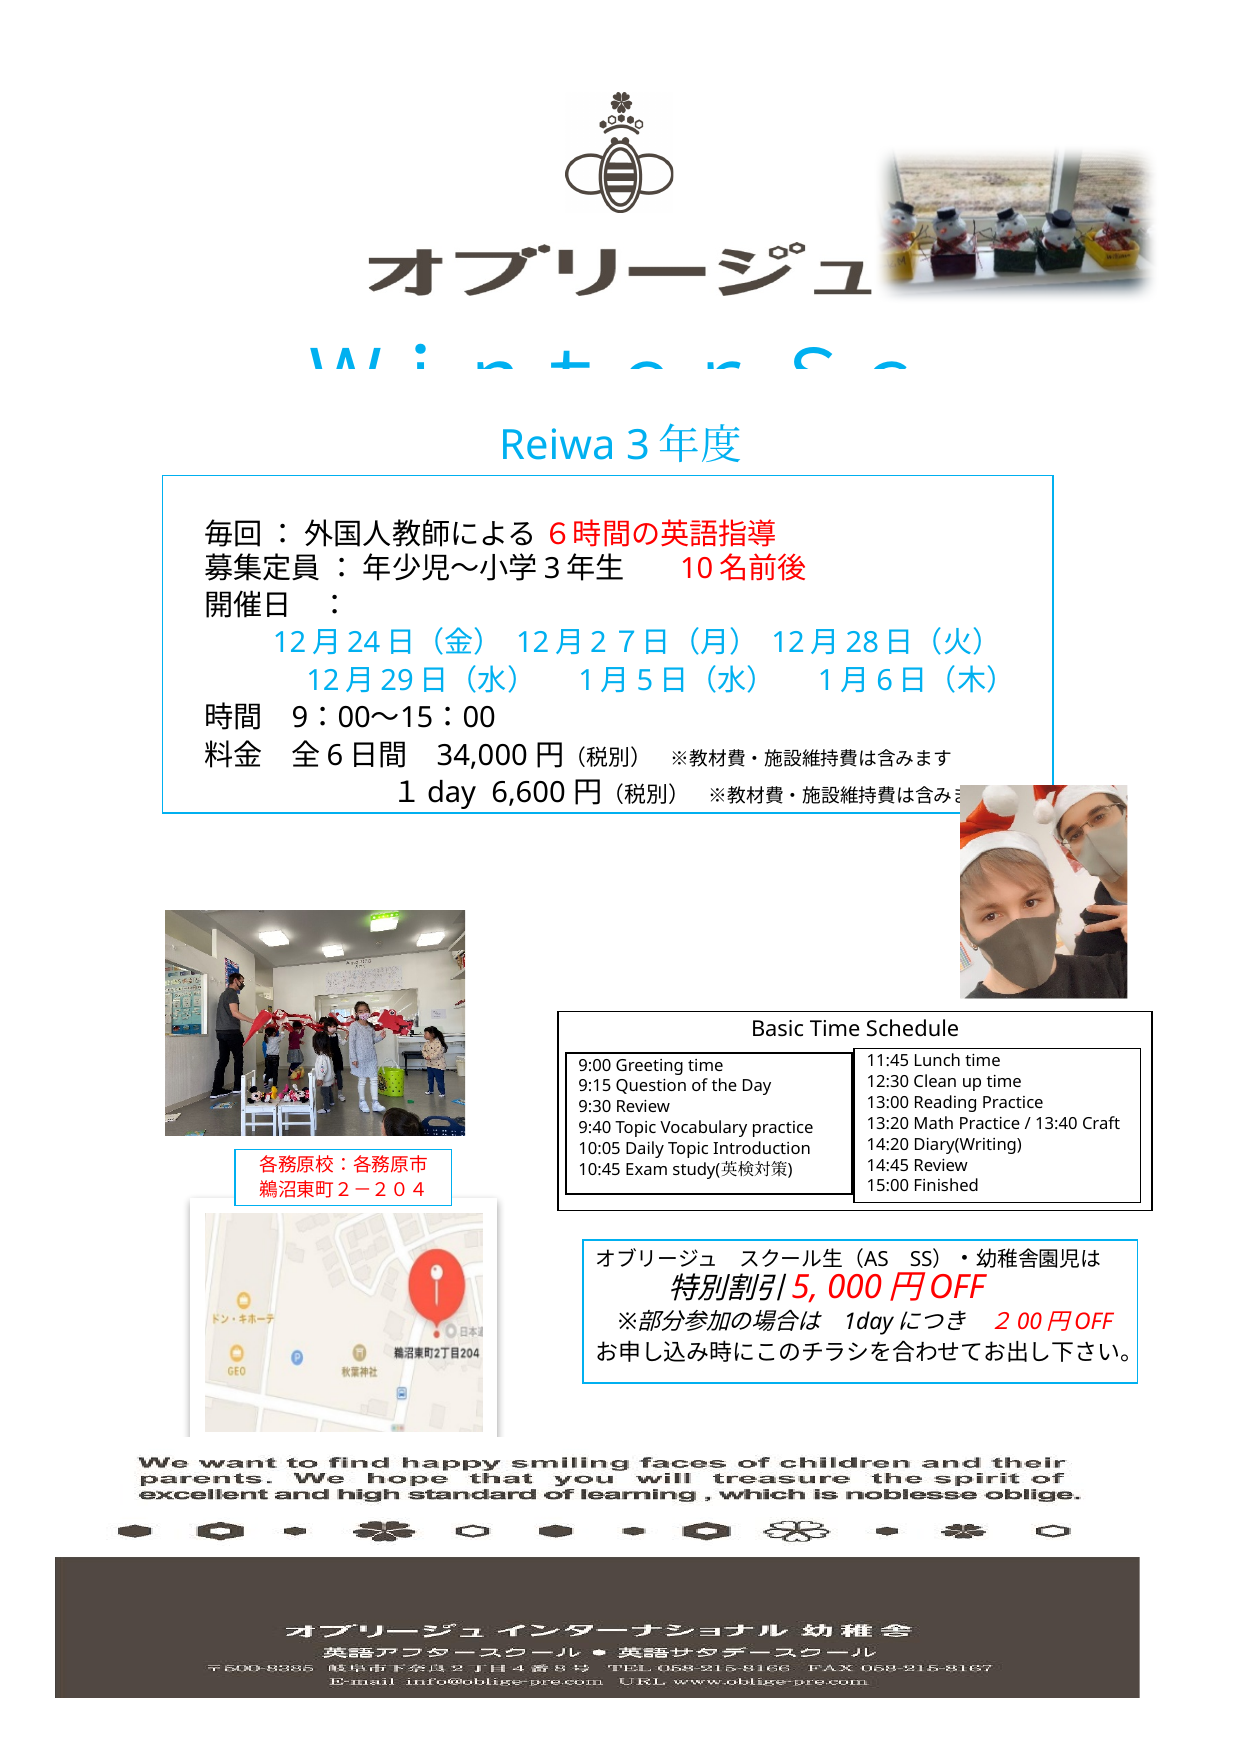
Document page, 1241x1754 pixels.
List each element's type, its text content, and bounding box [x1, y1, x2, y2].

picture [55, 1437, 1140, 1698]
picture [903, 173, 1130, 275]
text Reiwa 3年度 [177, 404, 1063, 479]
picture [368, 242, 872, 296]
picture [565, 92, 674, 213]
picture [165, 910, 465, 1136]
picture [205, 1213, 483, 1432]
picture [960, 785, 1128, 999]
